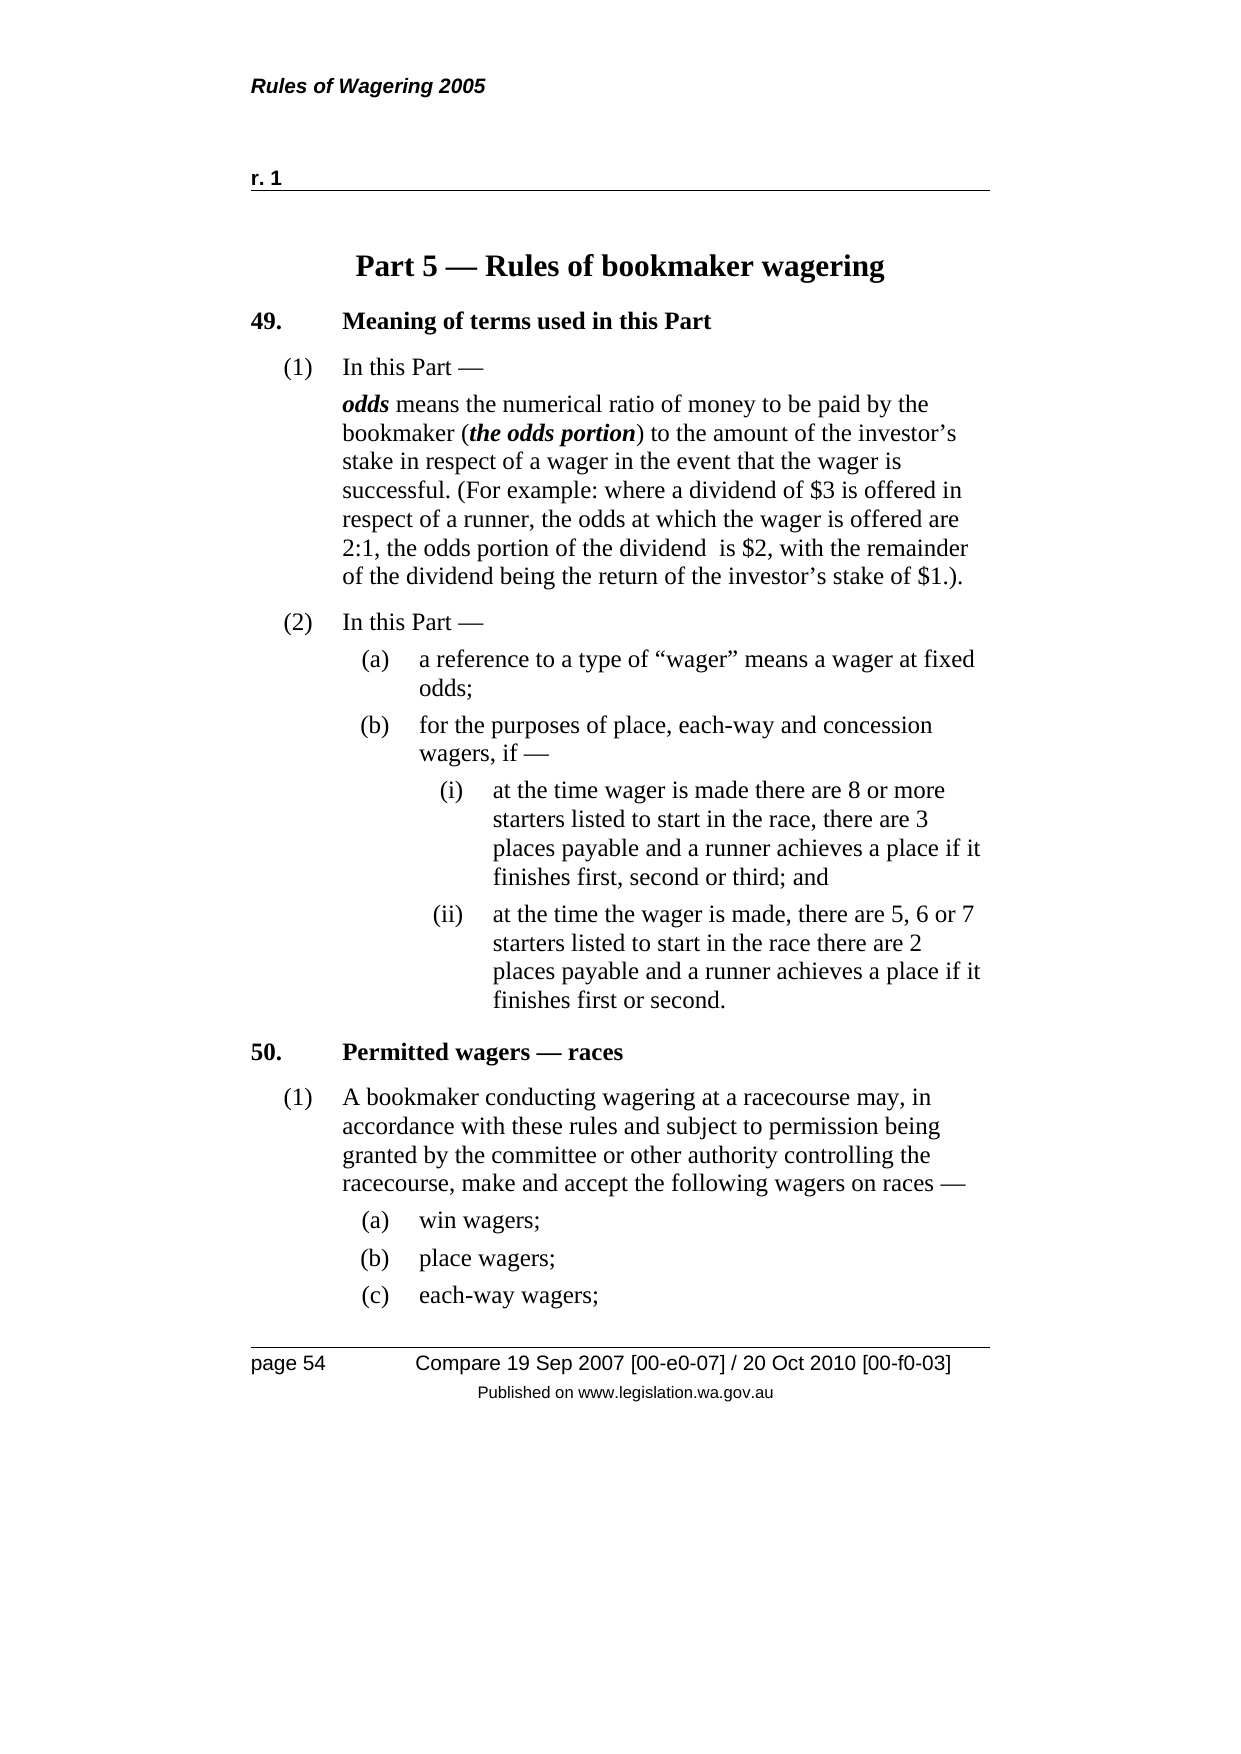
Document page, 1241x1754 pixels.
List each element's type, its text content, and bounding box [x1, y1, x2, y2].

subtitle 50. Permitted wagers — races [251, 1037, 990, 1066]
subtitle Part 5 — Rules of bookmaker wagering [251, 247, 990, 283]
text (1) In this Part — [251, 352, 990, 381]
text (c) each-way wagers; [251, 1280, 990, 1308]
text odds means the numerical ratio of money to be paid by the bookmaker (the odds portion) to the amount of the investor’s stake in respect of a wager in the event that the wager is successful. (For example: where a dividend of $3 is offered in respect of a runner, the odds at which the wager is offered are 2:1, the odds portion of the dividend is $2, with the remainder of the dividend being the return of the investor’s stake of $1.). [251, 389, 990, 590]
text (b) for the purposes of place, each-way and concession wagers, if — [251, 710, 990, 767]
subtitle 49. Meaning of terms used in this Part [251, 306, 990, 335]
text (i) at the time wager is made there are 8 or more starters listed to start in the race, there are 3 places payable and a runner achieves a place if it finishes first, second or third; and [251, 776, 990, 891]
text (b) place wagers; [251, 1243, 990, 1271]
text (a) win wagers; [251, 1206, 990, 1234]
text (2) In this Part — [251, 607, 990, 636]
text (a) a reference to a type of “wager” means a wager at fixed odds; [251, 644, 990, 701]
text (ii) at the time the wager is made, there are 5, 6 or 7 starters listed to start in the race there are 2 places payable and a runner achieves a place if it finishes first or second. [251, 899, 990, 1014]
text (1) A bookmaker conducting wagering at a racecourse may, in accordance with these rules and subject to permission being granted by the committee or other authority controlling the racecourse, make and accept the following wagers on races — [251, 1082, 990, 1197]
